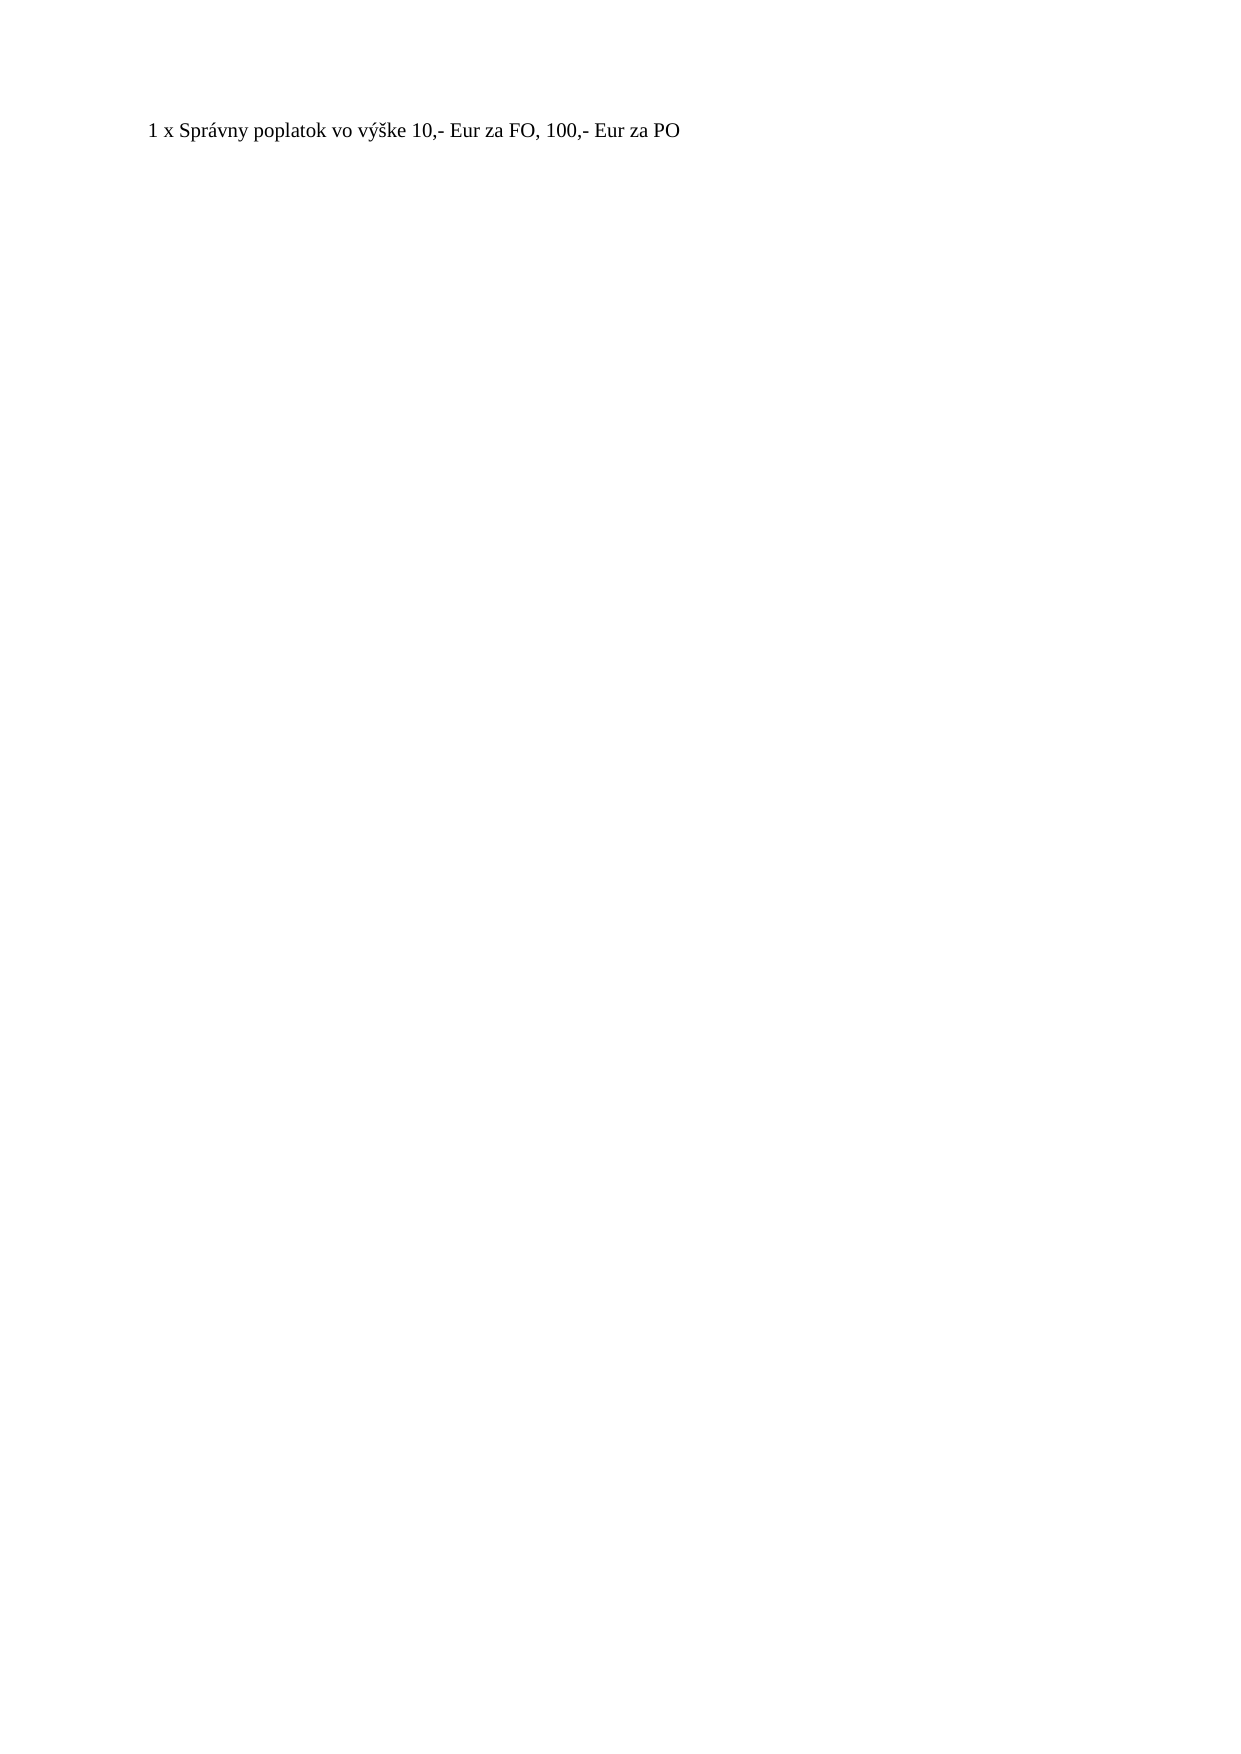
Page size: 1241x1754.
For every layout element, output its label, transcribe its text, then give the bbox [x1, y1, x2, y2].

text 1 x Správny poplatok vo výške 10,- Eur za FO, 100,- Eur za PO [148, 118, 1092, 142]
